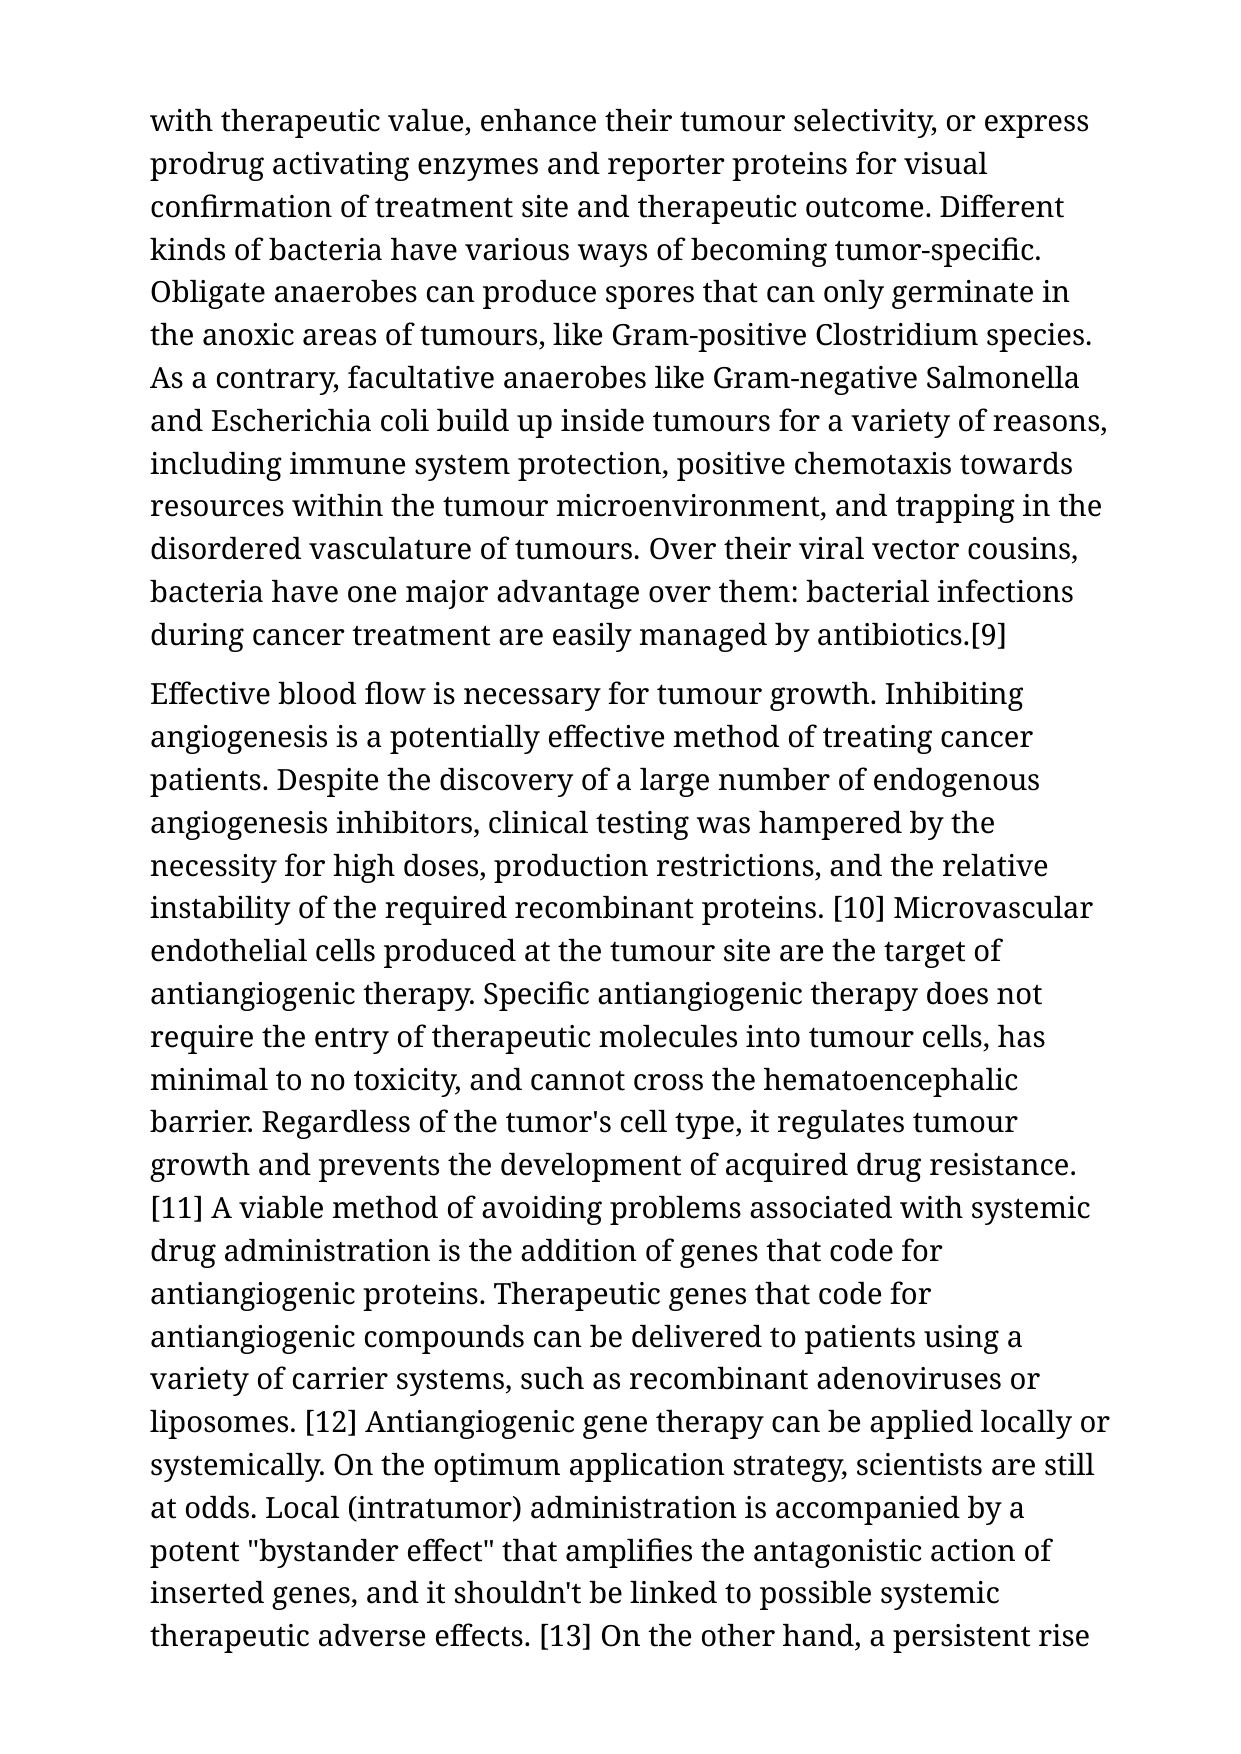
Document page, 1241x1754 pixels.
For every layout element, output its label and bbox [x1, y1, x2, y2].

text [150, 674, 1122, 1655]
text [150, 100, 1122, 654]
